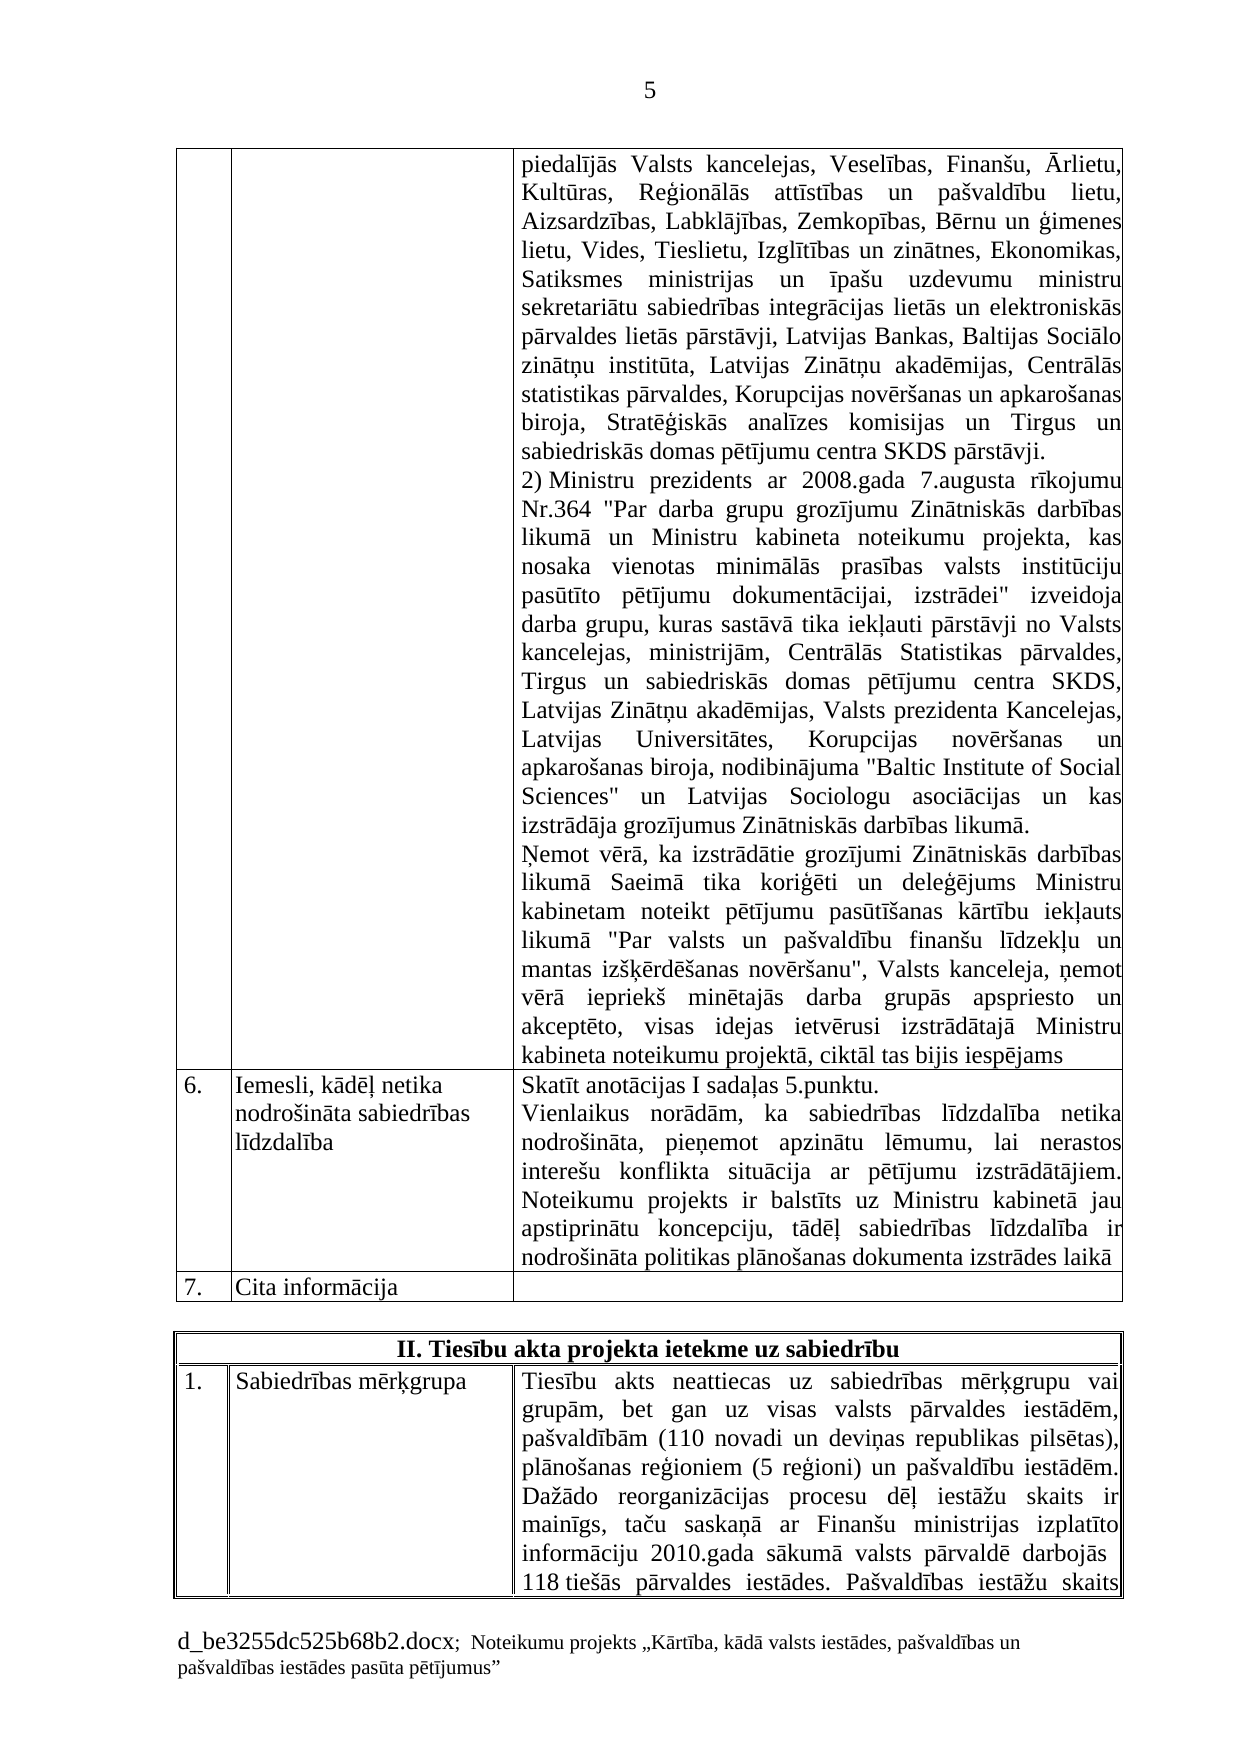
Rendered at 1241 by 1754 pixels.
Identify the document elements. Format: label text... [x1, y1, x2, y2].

table_cell Iemesli, kādēļ netika nodrošināta sabiedrības līdzdalība [232, 1070, 513, 1271]
table_header II. Tiesību akta projekta ietekme uz sabiedrību [177, 1334, 1120, 1363]
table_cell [232, 149, 513, 1069]
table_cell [514, 1363, 1122, 1596]
table_cell 7. [177, 1272, 231, 1301]
table_cell Cita informācija [232, 1272, 513, 1301]
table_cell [229, 1366, 513, 1596]
table_cell 1. [175, 1363, 228, 1596]
table_cell [514, 1272, 1122, 1301]
table_cell 6. [177, 1070, 231, 1271]
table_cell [514, 149, 1122, 1069]
table_cell Skatīt anotācijas I sadaļas 5.punktu. Vienlaikus norādām, ka sabiedrības līdzdalība netika nodrošināta, pieņemot apzinātu lēmumu, lai nerastos interešu konflikta situācija ar pētījumu izstrādātājiem. Noteikumu projekts ir balstīts uz Ministru kabinetā jau apstiprinātu koncepciju, tādēļ sabiedrības līdzdalība ir nodrošināta politikas plānošanas dokumenta izstrādes laikā [514, 1070, 1122, 1271]
table_cell 5. [177, 149, 231, 1069]
